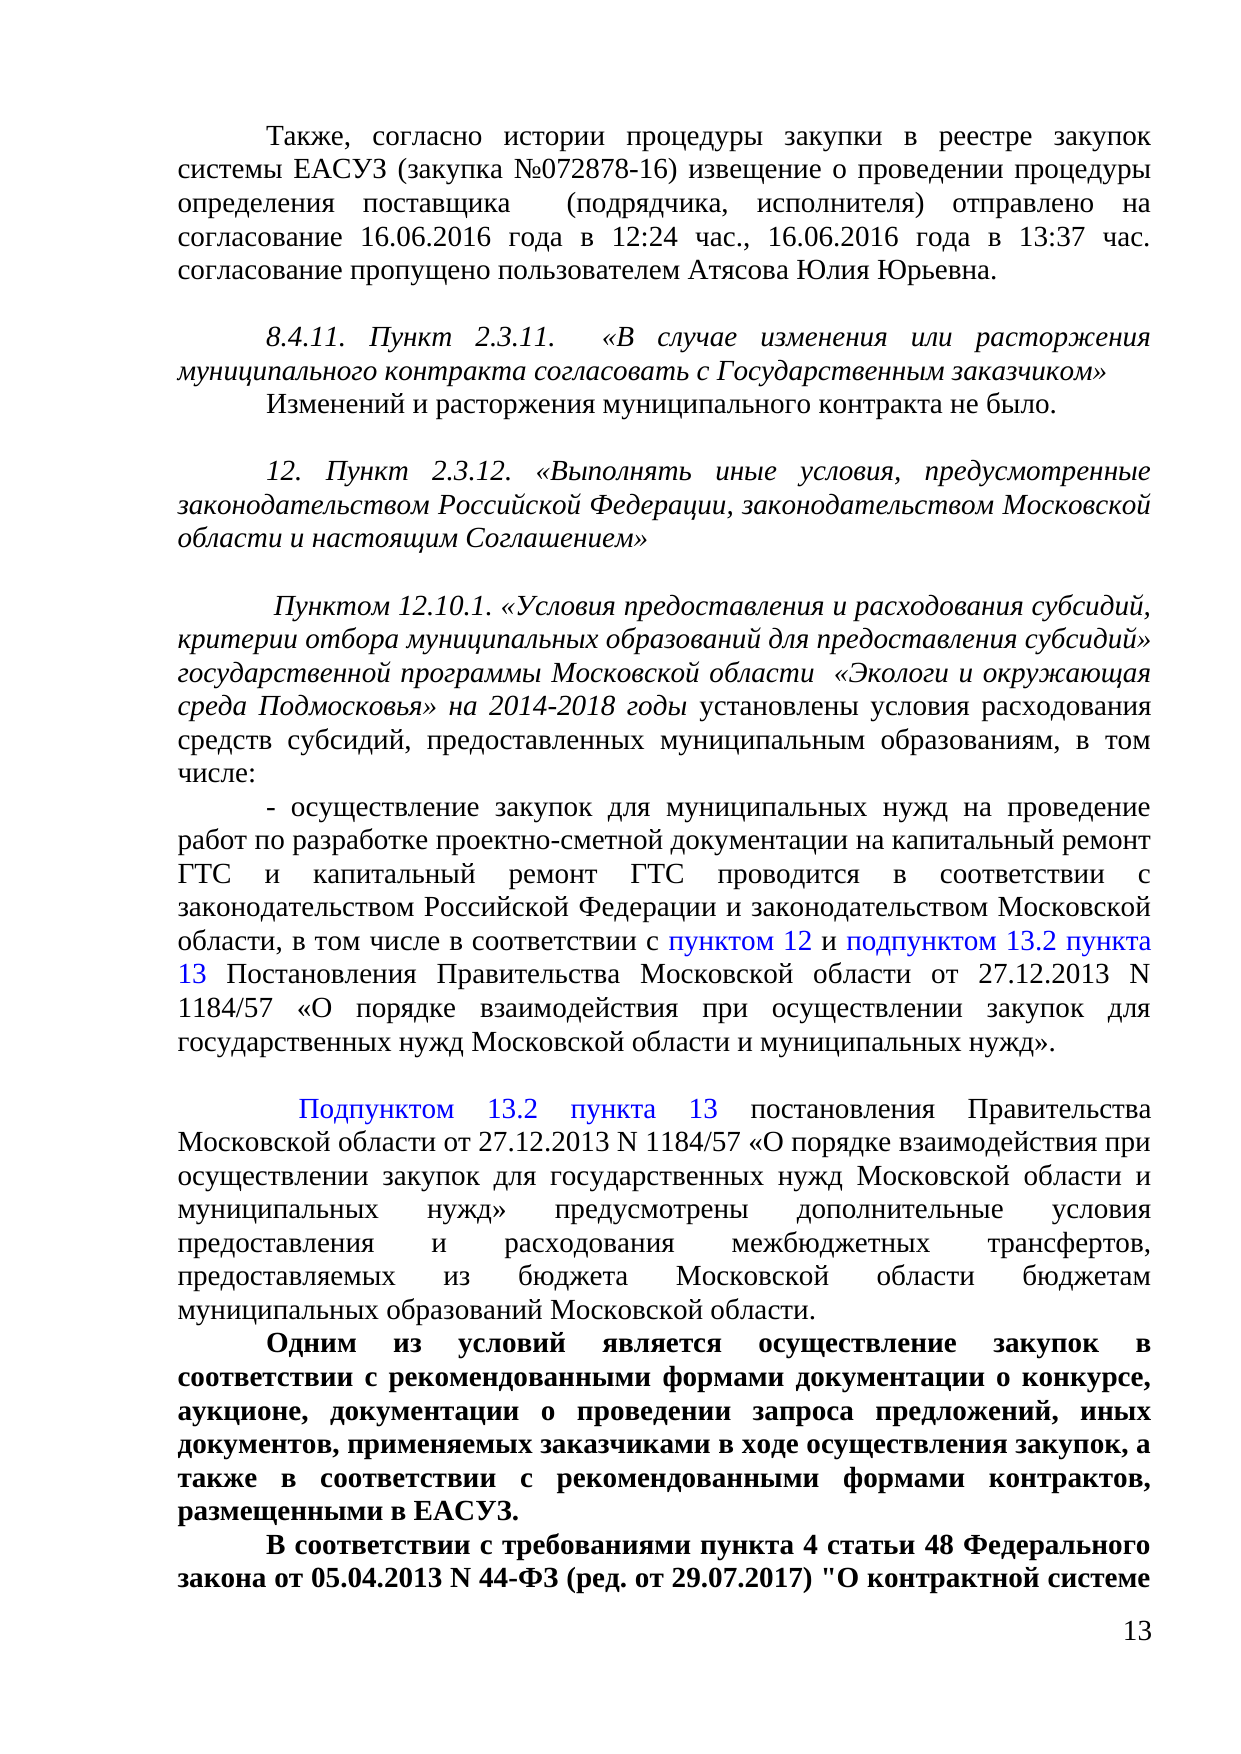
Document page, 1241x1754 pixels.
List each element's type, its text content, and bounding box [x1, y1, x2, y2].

text - осуществление закупок для муниципальных нужд на проведение работ по разработке проектно-сметной документации на капитальный ремонт ГТС и капитальный ремонт ГТС проводится в соответствии с законодательством Российской Федерации и законодательством Московской области, в том числе в соответствии с пунктом 12 и подпунктом 13.2 пункта 13 Постановления Правительства Московской области от 27.12.2013 N 1184/57 «О порядке взаимодействия при осуществлении закупок для государственных нужд Московской области и муниципальных нужд». [177, 789, 1152, 1057]
text Пунктом 12.10.1. «Условия предоставления и расходования субсидий, критерии отбора муниципальных образований для предоставления субсидий» государственной программы Московской области «Экологи и окружающая среда Подмосковья» на 2014-2018 годы установлены условия расходования средств субсидий, предоставленных муниципальным образованиям, в том числе: [177, 588, 1152, 789]
text Одним из условий является осуществление закупок в соответствии с рекомендованными формами документации о конкурсе, аукционе, документации о проведении запроса предложений, иных документов, применяемых заказчиками в ходе осуществления закупок, а также в соответствии с рекомендованными формами контрактов, размещенными в ЕАСУЗ. [177, 1326, 1152, 1527]
text Также, согласно истории процедуры закупки в реестре закупок системы ЕАСУЗ (закупка №072878-16) извещение о проведении процедуры определения поставщика (подрядчика, исполнителя) отправлено на согласование 16.06.2016 года в 12:24 час., 16.06.2016 года в 13:37 час. согласование пропущено пользователем Атясова Юлия Юрьевна. [177, 118, 1152, 286]
text 12. Пункт 2.3.12. «Выполнять иные условия, предусмотренные законодательством Российской Федерации, законодательством Московской области и настоящим Соглашением» [177, 453, 1152, 554]
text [177, 1527, 1152, 1594]
text Изменений и расторжения муниципального контракта не было. [177, 386, 1152, 420]
text Подпунктом 13.2 пункта 13 постановления Правительства Московской области от 27.12.2013 N 1184/57 «О порядке взаимодействия при осуществлении закупок для государственных нужд Московской области и муниципальных нужд» предусмотрены дополнительные условия предоставления и расходования межбюджетных трансфертов, предоставляемых из бюджета Московской области бюджетам муниципальных образований Московской области. [177, 1091, 1152, 1326]
text 8.4.11. Пункт 2.3.11. «В случае изменения или расторжения муниципального контракта согласовать с Государственным заказчиком» [177, 319, 1152, 386]
